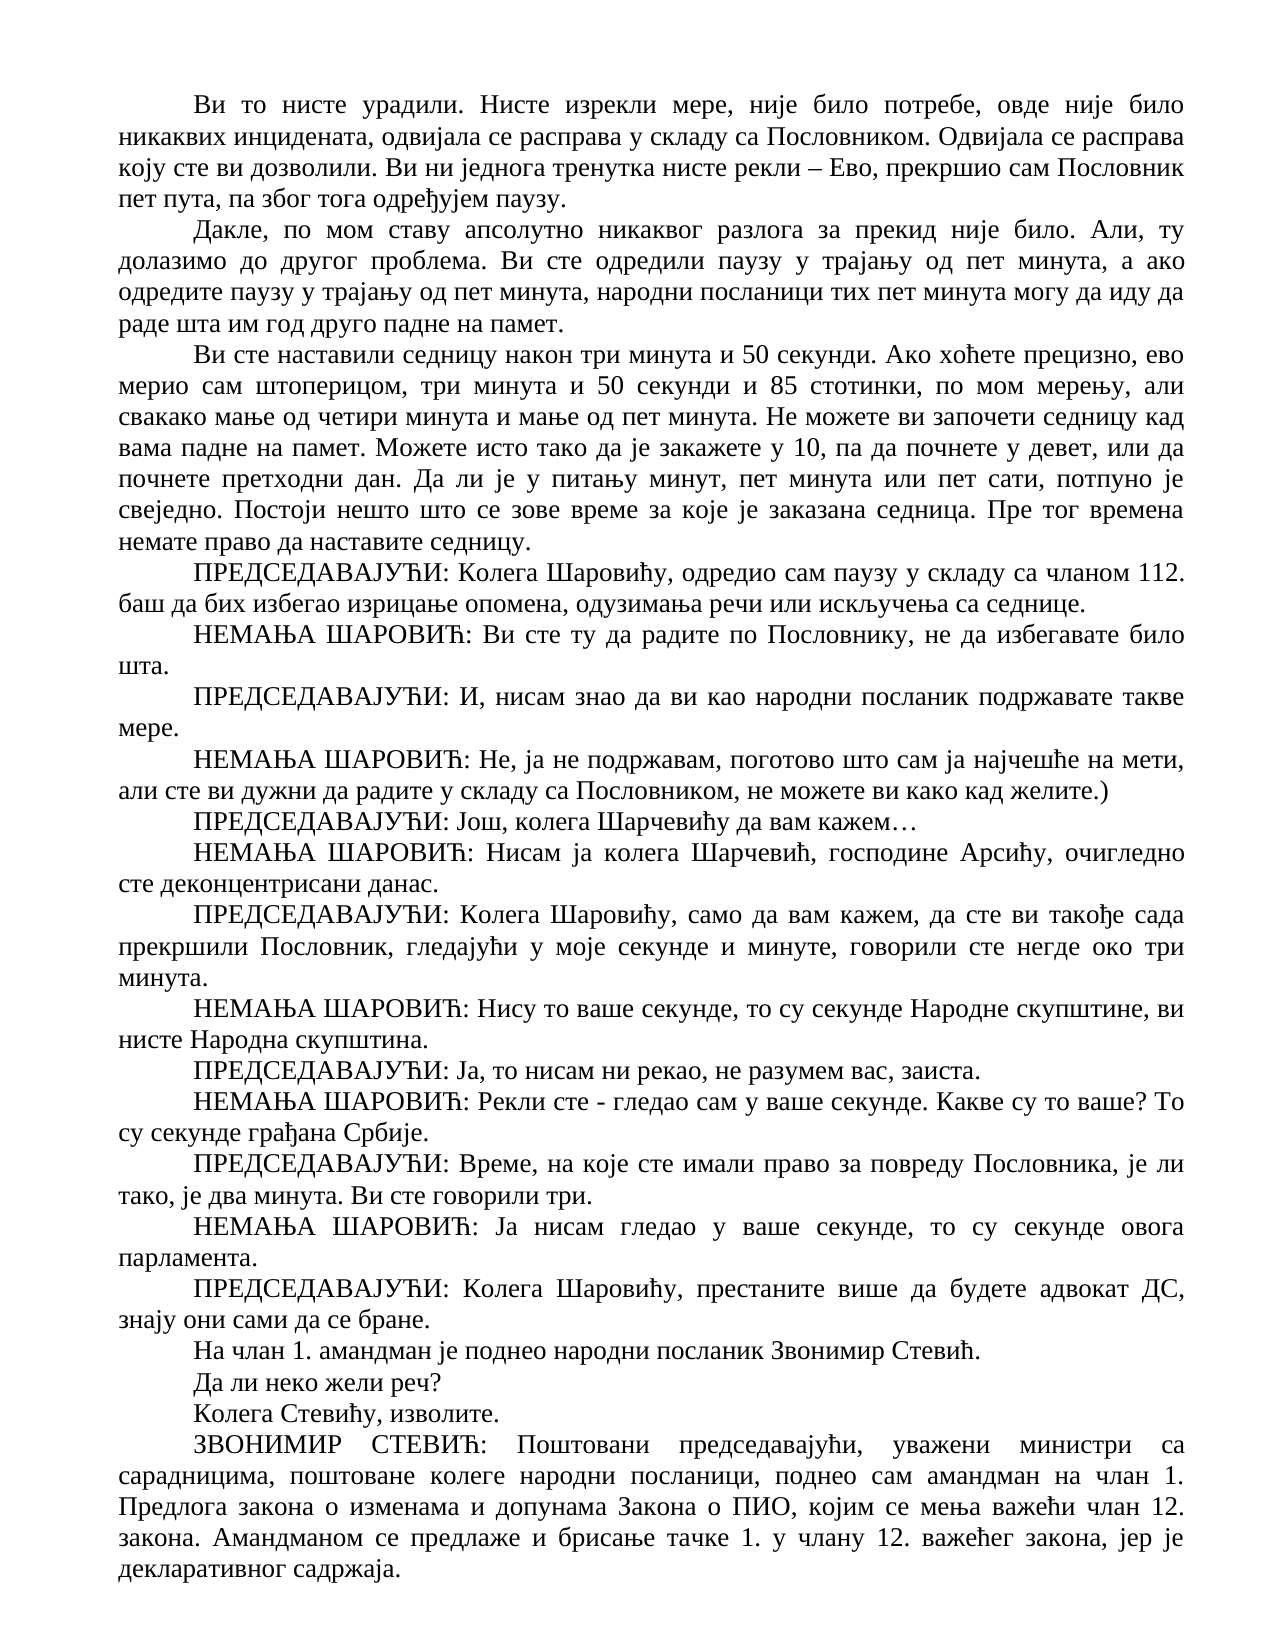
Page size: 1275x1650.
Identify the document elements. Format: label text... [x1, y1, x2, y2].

text ПРЕДСЕДАВАЈУЋИ: Колега Шаровићу, одредио сам паузу у складу са чланом 112. баш да бих избегао изрицање опомена, одузимања речи или искључења са седнице. [118, 556, 1186, 618]
text НЕМАЊА ШАРОВИЋ: Рекли сте - гледао сам у ваше секунде. Какве су то ваше? То су секунде грађана Србије. [118, 1085, 1186, 1148]
text НЕМАЊА ШАРОВИЋ: Нисам ја колега Шарчевић, господине Арсићу, очигледно сте деконцентрисани данас. [118, 836, 1186, 898]
text ПРЕДСЕДАВАЈУЋИ: Ја, то нисам ни рекао, не разумем вас, заиста. [118, 1054, 1186, 1085]
text ПРЕДСЕДАВАЈУЋИ: Колега Шаровићу, само да вам кажем, да сте ви такође сада прекршили Пословник, гледајући у моје секунде и минуте, говорили сте негде око три минута. [118, 898, 1186, 992]
text НЕМАЊА ШАРОВИЋ: Ви сте ту да радите по Пословнику, не да избегавате било шта. [118, 618, 1186, 680]
text Ви то нисте урадили. Нисте изрекли мере, није било потребе, овде није било никаквих инцидената, одвијала се расправа у складу са Пословником. Одвијала се расправа коју сте ви дозволили. Ви ни једнога тренутка нисте рекли – Ево, прекршио сам Пословник пет пута, па због тога одређујем паузу. [118, 89, 1186, 213]
text ЗВОНИМИР СТЕВИЋ: Поштовани председавајући, уважени министри са сарадницима, поштоване колеге народни посланици, поднео сам амандман на члан 1. Предлога закона о изменама и допунама Закона о ПИО, којим се мења важећи члан 12. закона. Амандманом се предлаже и брисање тачке 1. у члану 12. важећег закона, јер је декларативног садржаја. [118, 1428, 1186, 1584]
text НЕМАЊА ШАРОВИЋ: Не, ја не подржавам, поготово што сам ја најчешће на мети, али сте ви дужни да радите у складу са Пословником, не можете ви како кад желите.) [118, 743, 1186, 805]
text Ви сте наставили седницу након три минута и 50 секунди. Ако хоћете прецизно, ево мерио сам штоперицом, три минута и 50 секунди и 85 стотинки, по мом мерењу, али свакако мање од четири минута и мање од пет минута. Не можете ви започети седницу кад вама падне на памет. Можете исто тако да је закажете у 10, па да почнете у девет, или да почнете претходни дан. Да ли је у питању минут, пет минута или пет сати, потпуно је свеједно. Постоји нешто што се зове време за које је заказана седница. Пре тог времена немате право да наставите седницу. [118, 338, 1186, 556]
text НЕМАЊА ШАРОВИЋ: Ја нисам гледао у ваше секунде, то су секунде овога парламента. [118, 1210, 1186, 1272]
text На члан 1. амандман је поднео народни посланик Звонимир Стевић. [118, 1334, 1186, 1366]
text Да ли неко жели реч? [118, 1366, 1186, 1397]
text НЕМАЊА ШАРОВИЋ: Нису то ваше секунде, то су секунде Народне скупштине, ви нисте Народна скупштина. [118, 992, 1186, 1054]
text Колега Стевићу, изволите. [118, 1397, 1186, 1428]
text ПРЕДСЕДАВАЈУЋИ: Време, на које сте имали право за повреду Пословника, је ли тако, је два минута. Ви сте говорили три. [118, 1148, 1186, 1210]
text ПРЕДСЕДАВАЈУЋИ: Још, колега Шарчевићу да вам кажем… [118, 805, 1186, 836]
text Дакле, по мом ставу апсолутно никаквог разлога за прекид није било. Али, ту долазимо до другог проблема. Ви сте одредили паузу у трајању од пет минута, а ако одредите паузу у трајању од пет минута, народни посланици тих пет минута могу да иду да раде шта им год друго падне на памет. [118, 213, 1186, 338]
text ПРЕДСЕДАВАЈУЋИ: И, нисам знао да ви као народни посланик подржавате такве мере. [118, 680, 1186, 743]
text ПРЕДСЕДАВАЈУЋИ: Колега Шаровићу, престаните више да будете адвокат ДС, знају они сами да се бране. [118, 1272, 1186, 1334]
